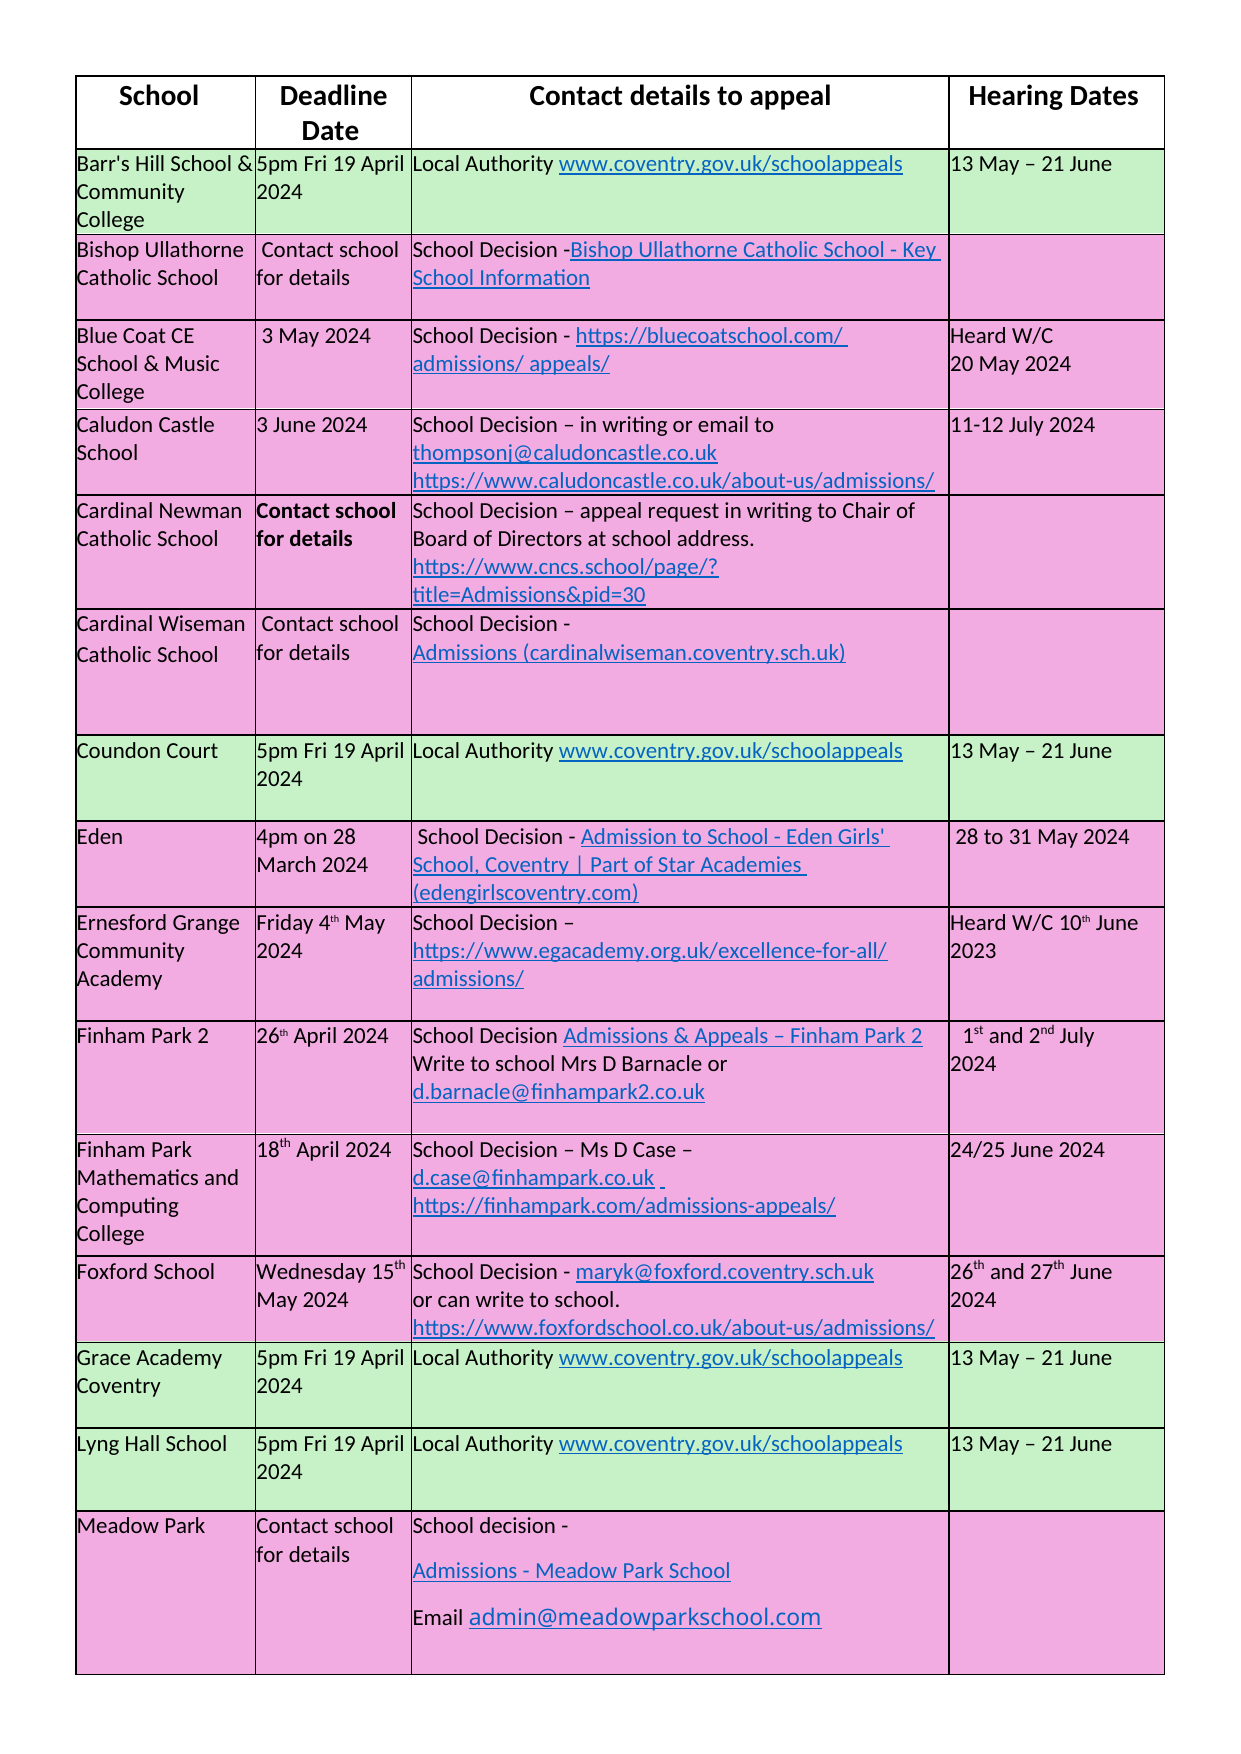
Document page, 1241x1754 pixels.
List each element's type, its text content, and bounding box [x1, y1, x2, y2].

table_cell Finham Park 2 [77, 1022, 255, 1133]
table_cell Cardinal Wiseman Catholic School [77, 610, 255, 734]
table_cell [950, 235, 1164, 319]
table_cell School Decision Admissions & Appeals – Finham Park 2 Write to school Mrs D Barnacle or d.barnacle@finhampark2.co.uk [412, 1022, 948, 1133]
table_cell Coundon Court [77, 736, 255, 820]
table_cell [950, 496, 1164, 608]
table_cell School Decision – appeal request in writing to Chair of Board of Directors at school address. https://www.cncs.school/page/?title=Admissions&pid=30 [412, 496, 948, 608]
table_cell 4pm on 28 March 2024 [256, 822, 411, 906]
table_cell Cardinal Newman Catholic School [77, 496, 255, 608]
table_cell 13 May – 21 June [950, 150, 1164, 233]
table_cell 28 to 31 May 2024 [950, 822, 1164, 906]
table_cell School Decision - https://bluecoatschool.com/ admissions/ appeals/ [412, 321, 948, 408]
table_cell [412, 1512, 948, 1674]
table_cell Barr's Hill School & Community College [77, 150, 255, 233]
table_cell Eden [77, 822, 255, 906]
table_cell Local Authority www.coventry.gov.uk/schoolappeals [412, 736, 948, 820]
table_cell Friday 4th May 2024 [256, 908, 411, 1020]
table_cell Blue Coat CE School & Music College [77, 321, 255, 408]
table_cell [412, 1429, 948, 1510]
table_cell Heard W/C 20 May 2024 [950, 321, 1164, 408]
table_cell 5pm Fri 19 April 2024 [256, 1343, 411, 1427]
table_cell Ernesford Grange Community Academy [77, 908, 255, 1020]
table_cell School Decision - Admission to School - Eden Girls' School, Coventry | Part of Star Academies (edengirlscoventry.com) [412, 822, 948, 906]
table_cell 11-12 July 2024 [950, 410, 1164, 494]
table_cell School Decision – in writing or email to thompsonj@caludoncastle.co.uk https://www.caludoncastle.co.uk/about-us/admissions/ [412, 410, 948, 494]
table_cell School Decision - Admissions (cardinalwiseman.coventry.sch.uk) [412, 610, 948, 734]
table_cell 5pm Fri 19 April 2024 [256, 150, 411, 233]
table_cell 3 June 2024 [256, 410, 411, 494]
table_cell Contact school for details [256, 235, 411, 319]
table_header Hearing Dates [950, 77, 1164, 148]
table_cell 13 May – 21 June [950, 1343, 1164, 1427]
table_cell Local Authority www.coventry.gov.uk/schoolappeals [412, 150, 948, 233]
table_cell 26th April 2024 [256, 1022, 411, 1133]
table_cell Meadow Park [77, 1512, 255, 1674]
table_cell School Decision – Ms D Case – d.case@finhampark.co.uk https://finhampark.com/admissions-appeals/ [412, 1135, 948, 1255]
table_cell Contact school for details [256, 496, 411, 608]
table_cell Contact school for details [256, 610, 411, 734]
table_cell Heard W/C 10th June 2023 [950, 908, 1164, 1020]
table_header Contact details to appeal [412, 77, 948, 148]
table_cell 26th and 27th June 2024 [950, 1257, 1164, 1341]
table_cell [256, 1512, 411, 1674]
table_cell 3 May 2024 [256, 321, 411, 408]
table_cell School Decision - maryk@foxford.coventry.sch.uk or can write to school. https://www.foxfordschool.co.uk/about-us/admissions/ [412, 1257, 948, 1341]
table_cell 18th April 2024 [256, 1135, 411, 1255]
table_cell Foxford School [77, 1257, 255, 1341]
table_cell 24/25 June 2024 [950, 1135, 1164, 1255]
table_cell Finham Park Mathematics and Computing College [77, 1135, 255, 1255]
table_cell Wednesday 15th May 2024 [256, 1257, 411, 1341]
table_header School [77, 77, 255, 148]
table_cell 13 May – 21 June [950, 1429, 1164, 1510]
table_cell Lyng Hall School [77, 1429, 255, 1510]
table_cell 1st and 2nd July 2024 [950, 1022, 1164, 1133]
table_cell School Decision -Bishop Ullathorne Catholic School - Key School Information [412, 235, 948, 319]
table_cell [950, 610, 1164, 734]
table_cell 13 May – 21 June [950, 736, 1164, 820]
table_cell [950, 1512, 1164, 1674]
table_cell Caludon Castle School [77, 410, 255, 494]
table_cell 5pm Fri 19 April 2024 [256, 736, 411, 820]
table_cell Bishop Ullathorne Catholic School [77, 235, 255, 319]
table_cell 5pm Fri 19 April 2024 [256, 1429, 411, 1510]
table_cell School Decision – https://www.egacademy.org.uk/excellence-for-all/admissions/ [412, 908, 948, 1020]
table_cell Grace Academy Coventry [77, 1343, 255, 1427]
table_header Deadline Date [256, 77, 411, 148]
table_cell Local Authority www.coventry.gov.uk/schoolappeals [412, 1343, 948, 1427]
